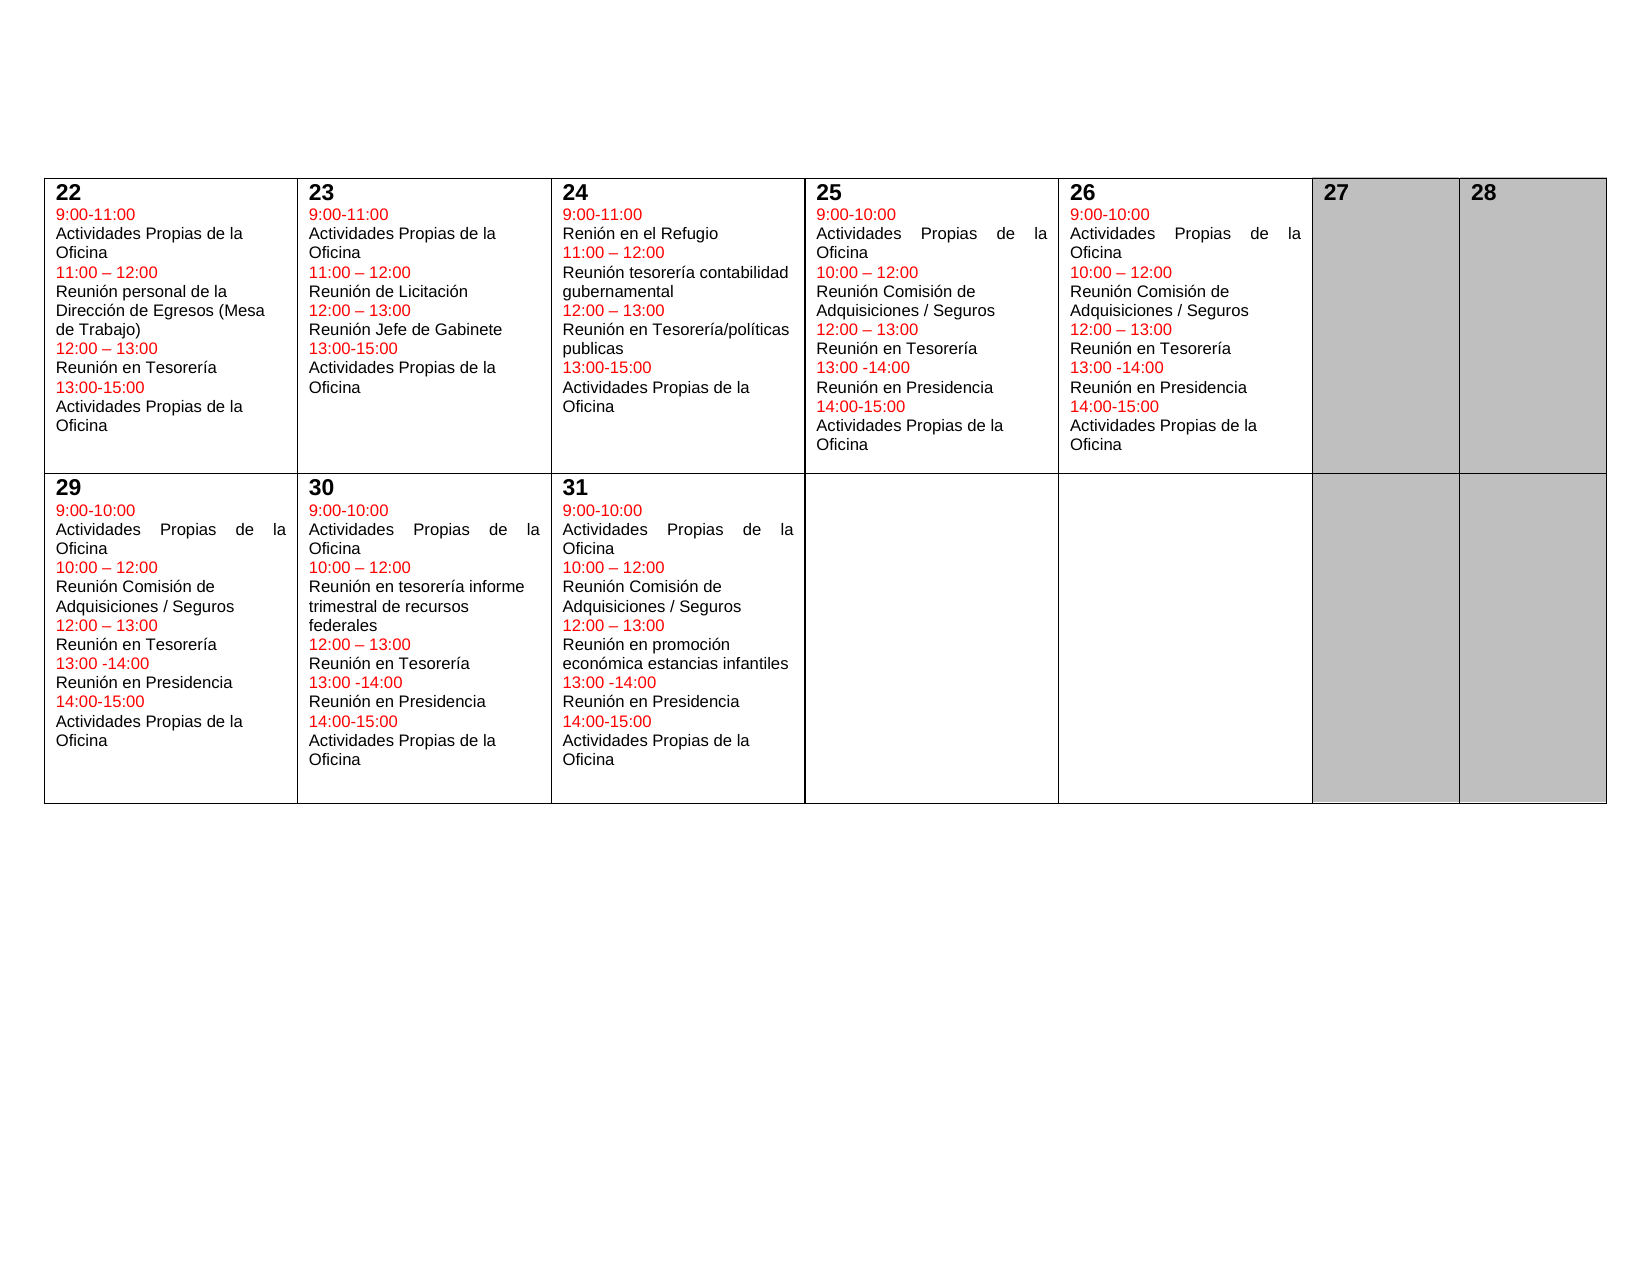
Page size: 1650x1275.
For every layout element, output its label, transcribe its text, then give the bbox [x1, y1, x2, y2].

table_cell [1313, 474, 1459, 802]
table_header 25 9:00-10:00 Actividades Propias de la Oficina 10:00 – 12:00 Reunión Comisión de Adquisiciones / Seguros 12:00 – 13:00 Reunión en Tesorería 13:00 -14:00 Reunión en Presidencia 14:00-15:00 Actividades Propias de la Oficina [806, 179, 1058, 473]
table_cell 31 9:00-10:00 Actividades Propias de la Oficina 10:00 – 12:00 Reunión Comisión de Adquisiciones / Seguros 12:00 – 13:00 Reunión en promoción económica estancias infantiles 13:00 -14:00 Reunión en Presidencia 14:00-15:00 Actividades Propias de la Oficina [552, 474, 804, 802]
table_cell 29 9:00-10:00 Actividades Propias de la Oficina 10:00 – 12:00 Reunión Comisión de Adquisiciones / Seguros 12:00 – 13:00 Reunión en Tesorería 13:00 -14:00 Reunión en Presidencia 14:00-15:00 Actividades Propias de la Oficina [45, 474, 297, 802]
table_header 28 [1460, 179, 1606, 473]
table_header 27 [1313, 179, 1459, 473]
table_cell [1460, 474, 1606, 802]
table_cell 30 9:00-10:00 Actividades Propias de la Oficina 10:00 – 12:00 Reunión en tesorería informe trimestral de recursos federales 12:00 – 13:00 Reunión en Tesorería 13:00 -14:00 Reunión en Presidencia 14:00-15:00 Actividades Propias de la Oficina [298, 474, 551, 802]
table_cell [806, 474, 1058, 802]
table_cell [1059, 474, 1312, 802]
table_header 26 9:00-10:00 Actividades Propias de la Oficina 10:00 – 12:00 Reunión Comisión de Adquisiciones / Seguros 12:00 – 13:00 Reunión en Tesorería 13:00 -14:00 Reunión en Presidencia 14:00-15:00 Actividades Propias de la Oficina [1059, 179, 1312, 473]
table_header 23 9:00-11:00 Actividades Propias de la Oficina 11:00 – 12:00 Reunión de Licitación 12:00 – 13:00 Reunión Jefe de Gabinete 13:00-15:00 Actividades Propias de la Oficina [298, 179, 551, 473]
table_header 24 9:00-11:00 Renión en el Refugio 11:00 – 12:00 Reunión tesorería contabilidad gubernamental 12:00 – 13:00 Reunión en Tesorería/políticas publicas 13:00-15:00 Actividades Propias de la Oficina [552, 179, 804, 473]
table_header 22 9:00-11:00 Actividades Propias de la Oficina 11:00 – 12:00 Reunión personal de la Dirección de Egresos (Mesa de Trabajo) 12:00 – 13:00 Reunión en Tesorería 13:00-15:00 Actividades Propias de la Oficina [45, 179, 297, 473]
